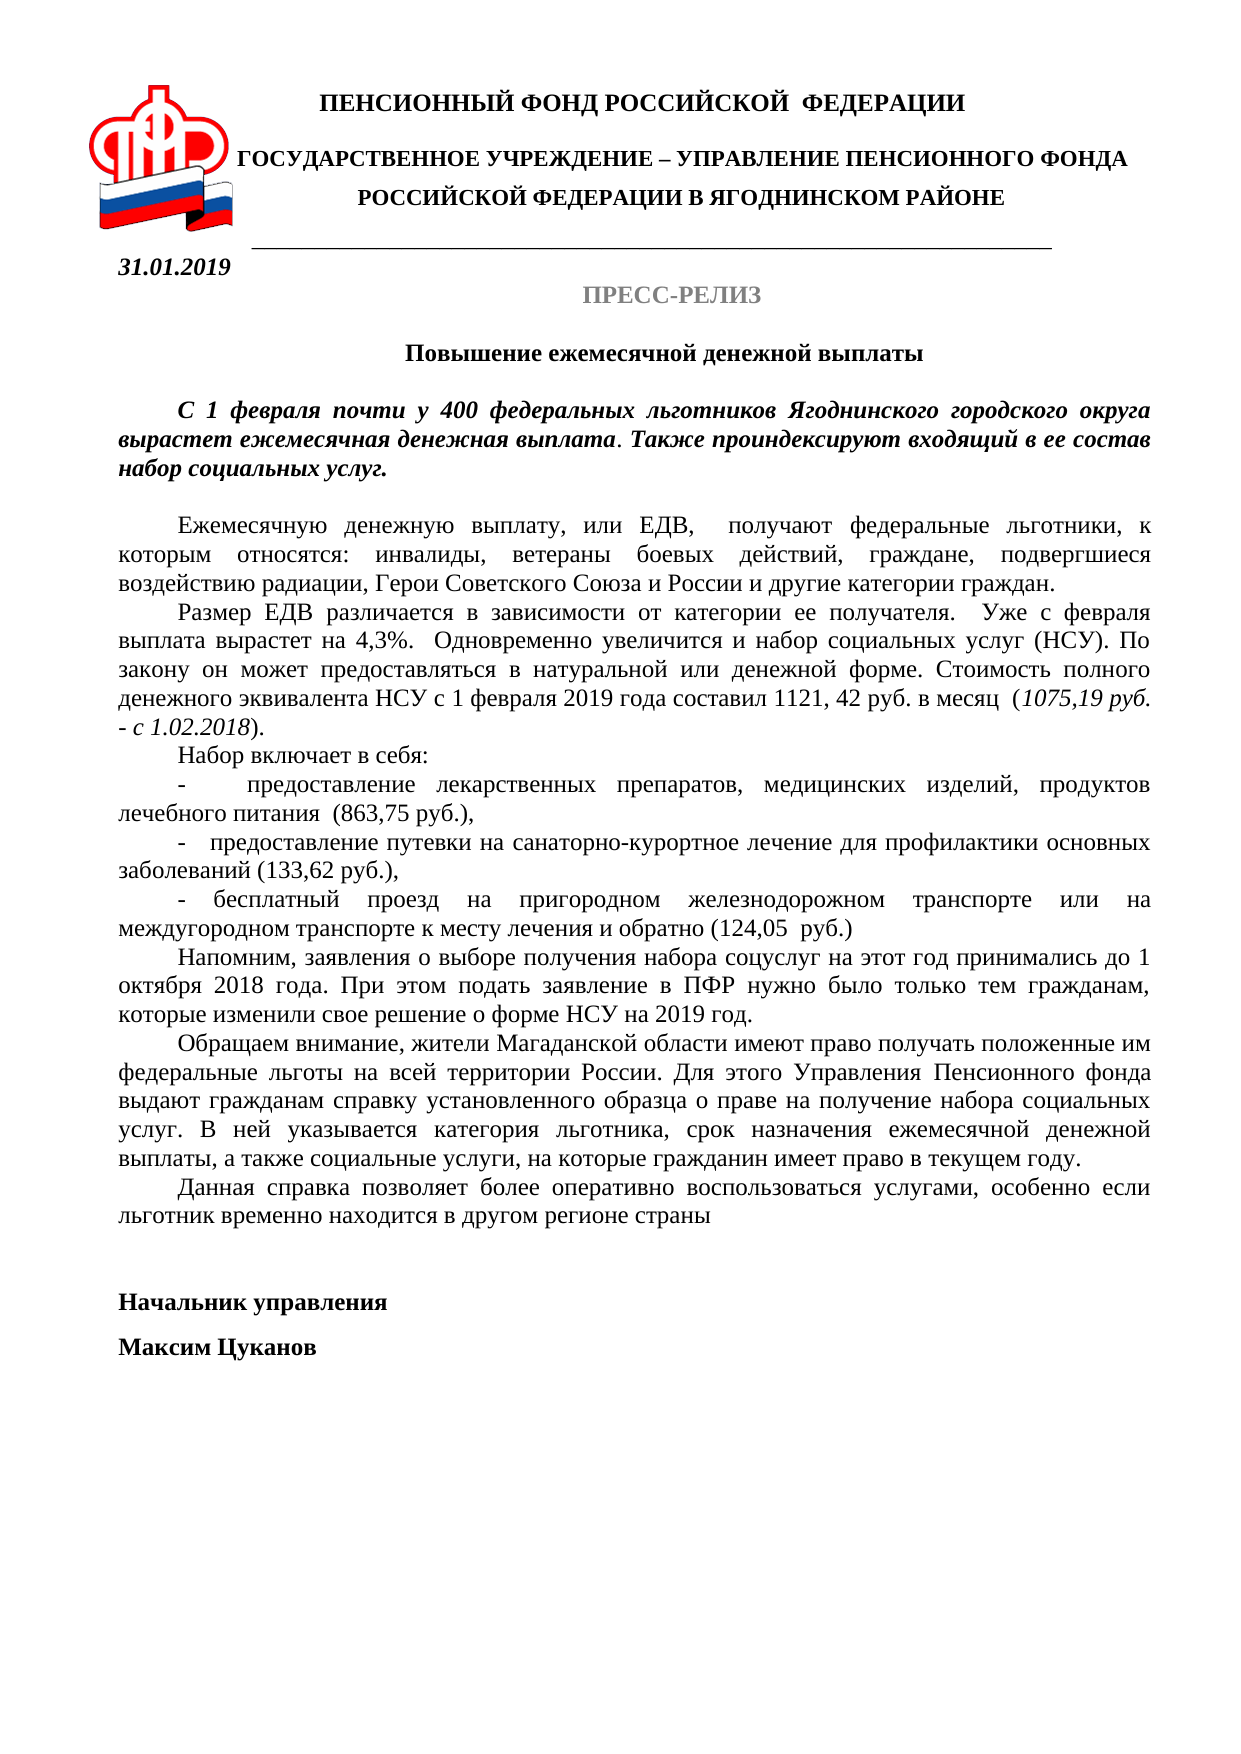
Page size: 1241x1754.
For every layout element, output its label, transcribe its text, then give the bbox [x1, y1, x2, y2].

list Ежемесячную денежную выплату, или ЕДВ, получают федеральные льготники, к которым относятся: инвалиды, ветераны боевых действий, граждане, подвергшиеся воздействию радиации, Герои Советского Союза и России и другие категории граждан. [118, 511, 1152, 597]
text - бесплатный проезд на пригородном железнодорожном транспорте или на междугородном транспорте к месту лечения и обратно (124,05 руб.) [118, 884, 1152, 942]
text Набор включает в себя: [118, 741, 1152, 769]
text - предоставление путевки на санаторно-курортное лечение для профилактики основных заболеваний (133,62 руб.), [118, 827, 1152, 884]
text Максим Цуканов [118, 1332, 1152, 1361]
text - предоставление лекарственных препаратов, медицинских изделий, продуктов лечебного питания (863,75 руб.), [118, 769, 1152, 827]
table_header ГОСУДАРСТВЕННОЕ УЧРЕЖДЕНИЕ – УПРАВЛЕНИЕ ПЕНСИОННОГО ФОНДА РОССИЙСКОЙ ФЕДЕРАЦИИ В ЯГОДНИНСКОМ РАЙОНЕ ________________________________________________________________ [107, 145, 1181, 252]
text Начальник управления [118, 1287, 1152, 1316]
text Напомним, заявления о выборе получения набора соцуслуг на этот год принимались до 1 октября 2018 года. При этом подать заявление в ПФР нужно было только тем гражданам, которые изменили свое решение о форме НСУ на 2019 год. [118, 942, 1152, 1028]
text ПЕНСИОННЫЙ ФОНД РОССИЙСКОЙ ФЕДЕРАЦИИ [118, 88, 1167, 117]
list Повышение ежемесячной денежной выплаты [118, 338, 1152, 367]
list Обращаем внимание, жители Магаданской области имеют право получать положенные им федеральные льготы на всей территории России. Для этого Управления Пенсионного фонда выдают гражданам справку установленного образца о праве на получение набора социальных услуг. В ней указывается категория льготника, срок назначения ежемесячной денежной выплаты, а также социальные услуги, на которые гражданин имеет право в текущем году. [118, 1028, 1152, 1172]
text ПРЕСС-РЕЛИЗ [118, 281, 1152, 309]
picture [88, 85, 233, 233]
list С 1 февраля почти у 400 федеральных льготников Ягоднинского городского округа вырастет ежемесячная денежная выплата. Также проиндексируют входящий в ее состав набор социальных услуг. [118, 396, 1152, 482]
text 31.01.2019 [118, 252, 1152, 281]
text Данная справка позволяет более оперативно воспользоваться услугами, особенно если льготник временно находится в другом регионе страны [118, 1172, 1152, 1229]
list Размер ЕДВ различается в зависимости от категории ее получателя. Уже с февраля выплата вырастет на 4,3%. Одновременно увеличится и набор социальных услуг (НСУ). По закону он может предоставляться в натуральной или денежной форме. Стоимость полного денежного эквивалента НСУ с 1 февраля 2019 года составил 1121, 42 руб. в месяц (1075,19 руб. - с 1.02.2018). [118, 597, 1152, 741]
